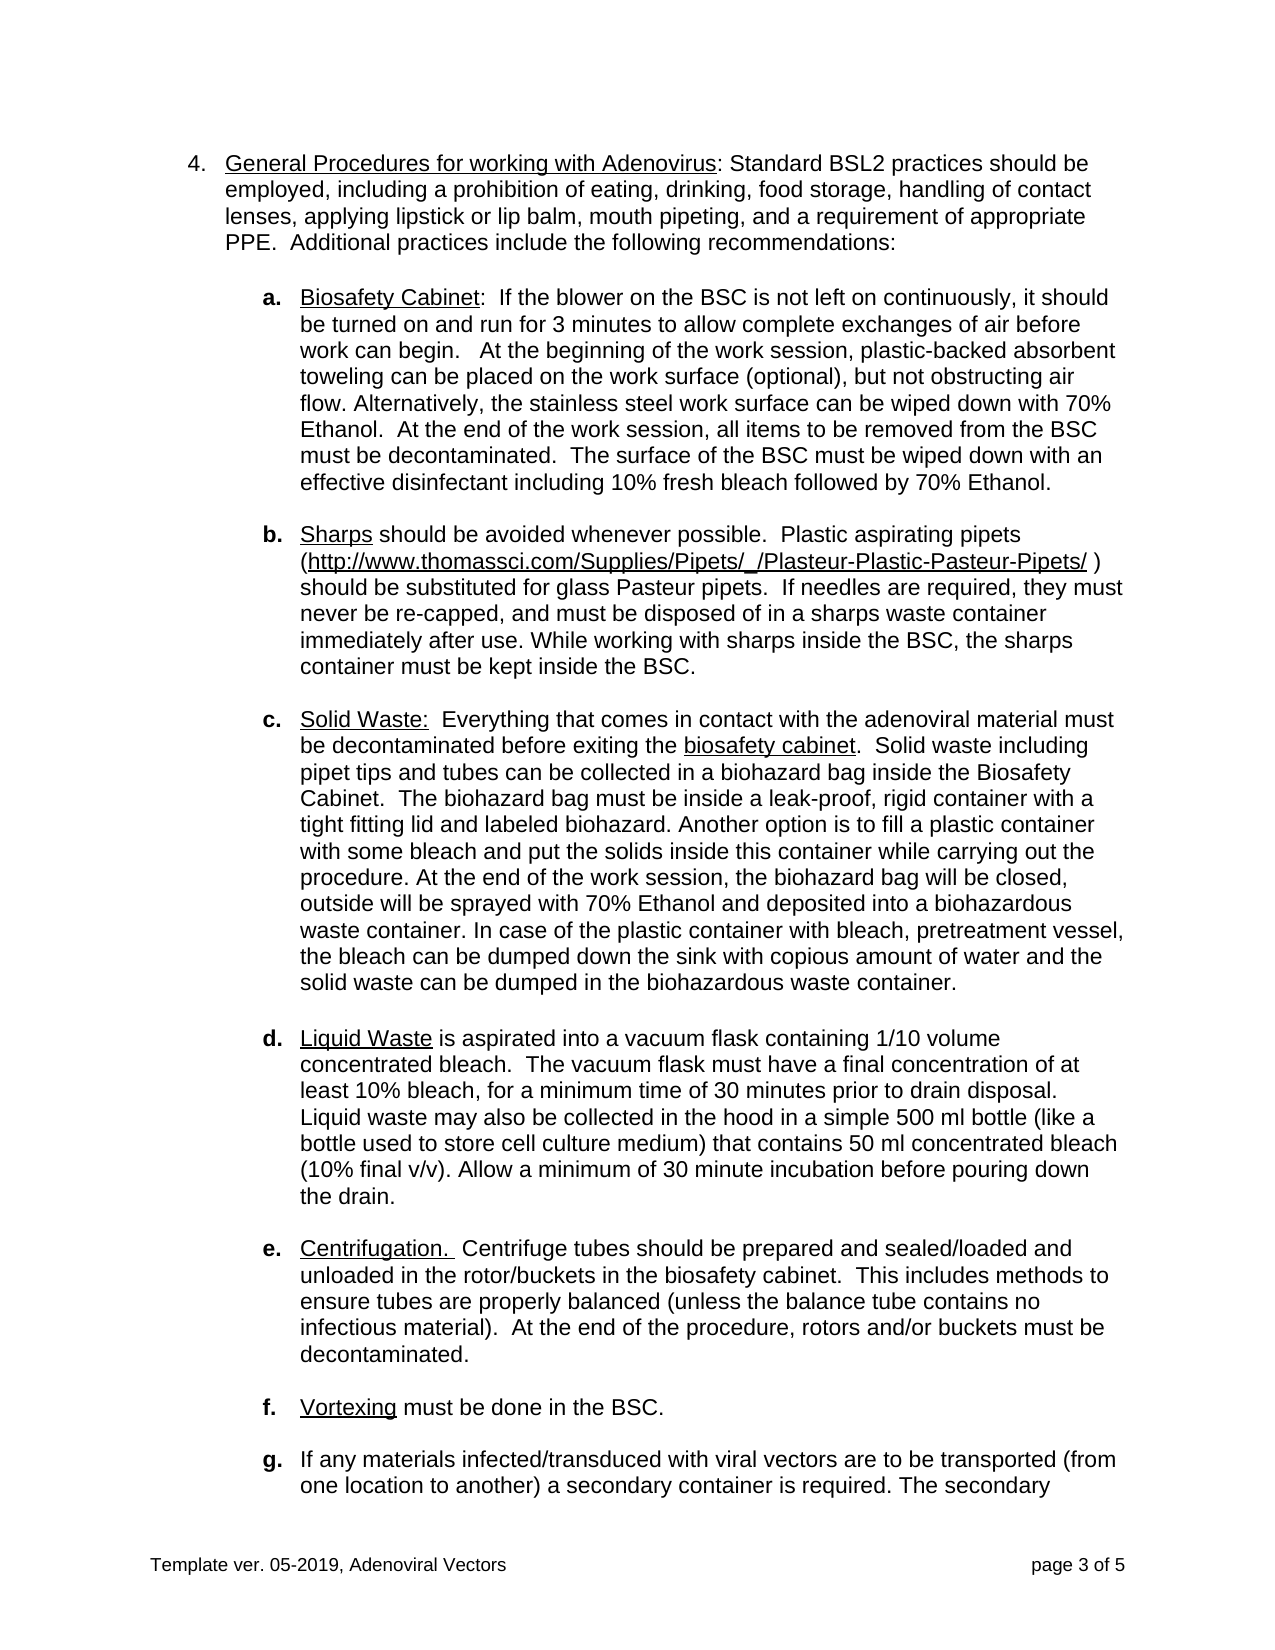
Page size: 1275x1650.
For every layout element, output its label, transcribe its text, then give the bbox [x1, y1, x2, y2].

list Solid Waste: Everything that comes in contact with the adenoviral material must be decontaminated before exiting the biosafety cabinet. Solid waste including pipet tips and tubes can be collected in a biohazard bag inside the Biosafety Cabinet. The biohazard bag must be inside a leak-proof, rigid container with a tight fitting lid and labeled biohazard. Another option is to fill a plastic container with some bleach and put the solids inside this container while carrying out the procedure. At the end of the work session, the biohazard bag will be closed, outside will be sprayed with 70% Ethanol and deposited into a biohazardous waste container. In case of the plastic container with bleach, pretreatment vessel, the bleach can be dumped down the sink with copious amount of water and the solid waste can be dumped in the biohazardous waste container. [262, 706, 1125, 996]
list General Procedures for working with Adenovirus: Standard BSL2 practices should be employed, including a prohibition of eating, drinking, food storage, handling of contact lenses, applying lipstick or lip balm, mouth pipeting, and a requirement of appropriate PPE. Additional practices include the following recommendations: [187, 150, 1125, 255]
list Biosafety Cabinet: If the blower on the BSC is not left on continuously, it should be turned on and run for 3 minutes to allow complete exchanges of air before work can begin. At the beginning of the work session, plastic-backed absorbent toweling can be placed on the work surface (optional), but not obstructing air flow. Alternatively, the stainless steel work surface can be wiped down with 70% Ethanol. At the end of the work session, all items to be removed from the BSC must be decontaminated. The surface of the BSC must be wiped down with an effective disinfectant including 10% fresh bleach followed by 70% Ethanol. [262, 284, 1125, 495]
list Sharps should be avoided whenever possible. Plastic aspirating pipets (http://www.thomassci.com/Supplies/Pipets/_/Plasteur-Plastic-Pasteur-Pipets/ ) should be substituted for glass Pasteur pipets. If needles are required, they must never be re-capped, and must be disposed of in a sharps waste container immediately after use. While working with sharps inside the BSC, the sharps container must be kept inside the BSC. [262, 521, 1125, 679]
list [262, 1446, 1125, 1499]
list Centrifugation. Centrifuge tubes should be prepared and sealed/loaded and unloaded in the rotor/buckets in the biosafety cabinet. This includes methods to ensure tubes are properly balanced (unless the balance tube contains no infectious material). At the end of the procedure, rotors and/or buckets must be decontaminated. [262, 1235, 1125, 1367]
list Vortexing must be done in the BSC. [262, 1393, 1125, 1420]
list Liquid Waste is aspirated into a vacuum flask containing 1/10 volume concentrated bleach. The vacuum flask must have a final concentration of at least 10% bleach, for a minimum time of 30 minutes prior to drain disposal. Liquid waste may also be collected in the hood in a simple 500 ml bottle (like a bottle used to store cell culture medium) that contains 50 ml concentrated bleach (10% final v/v). Allow a minimum of 30 minute incubation before pouring down the drain. [262, 1024, 1125, 1209]
